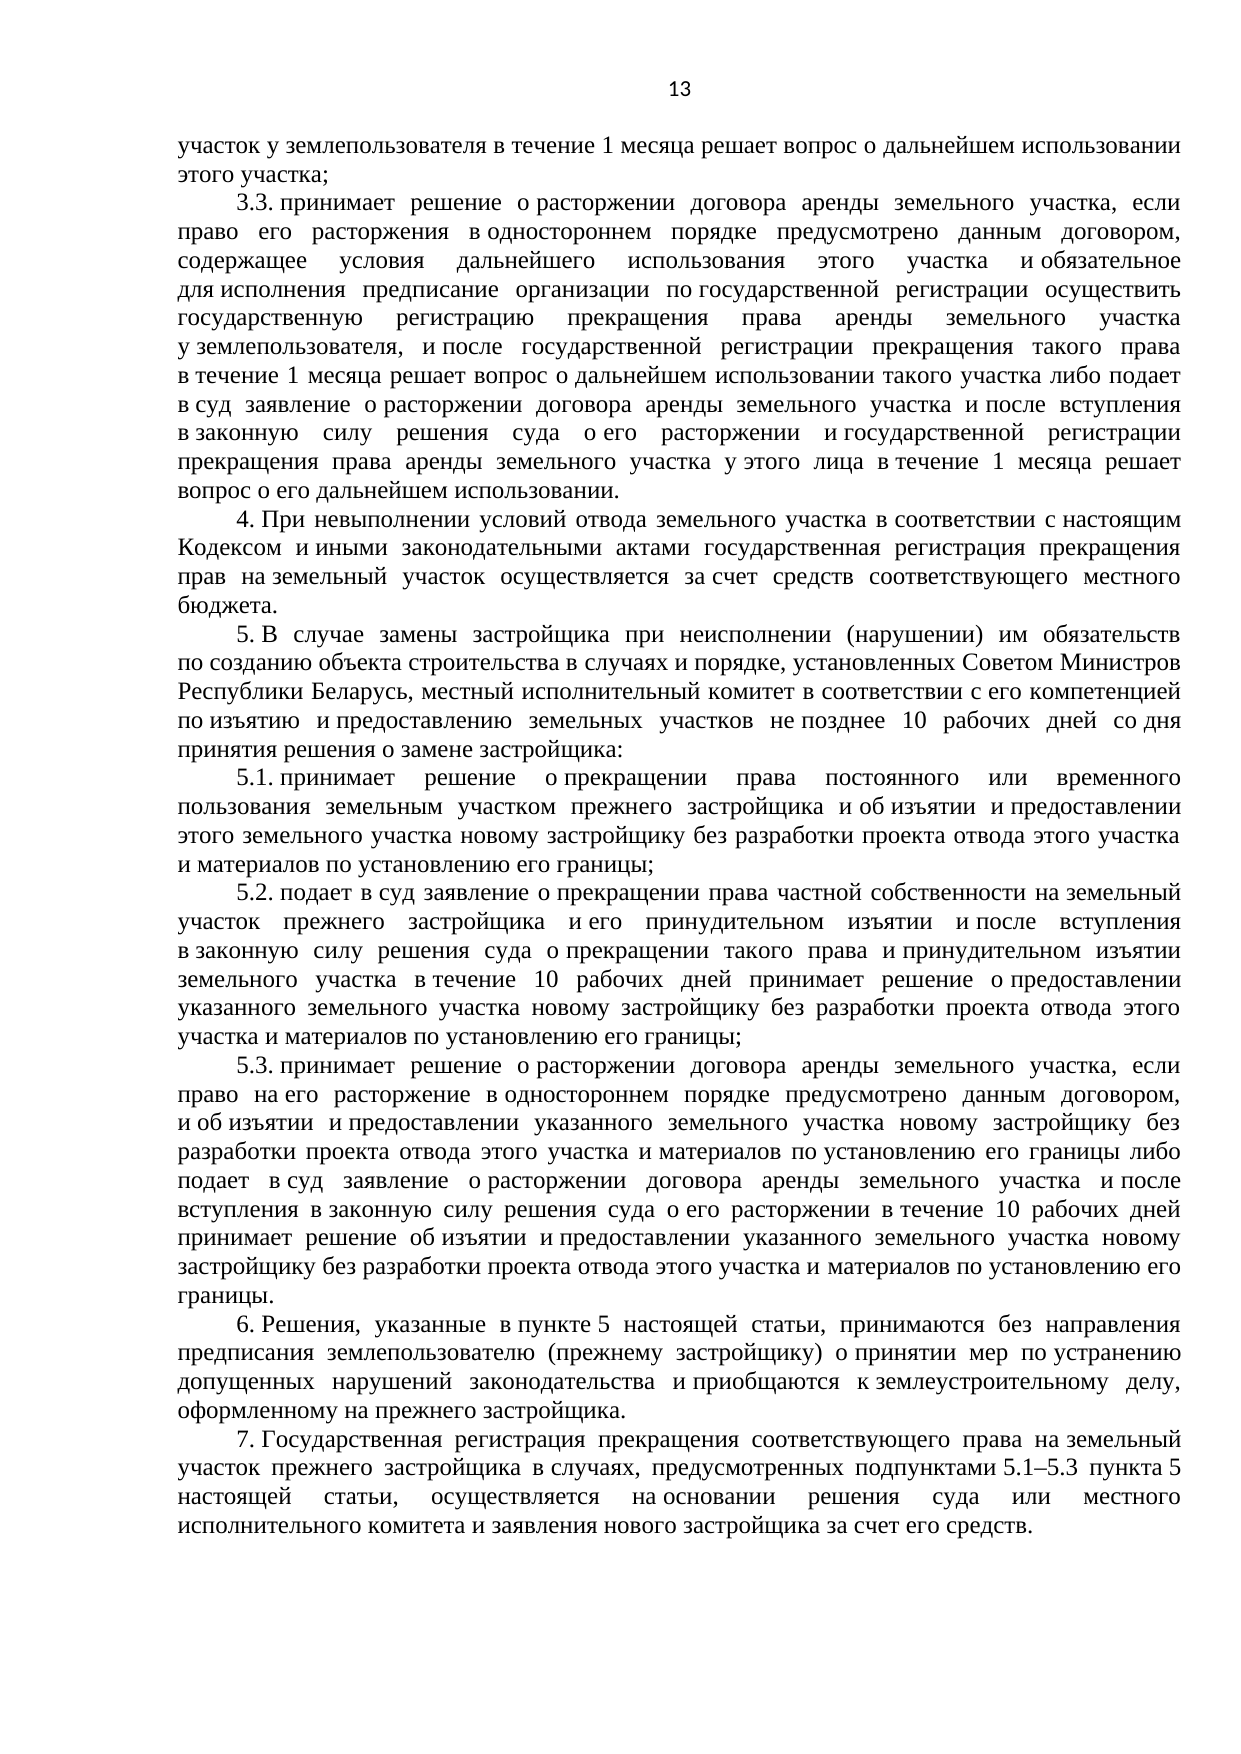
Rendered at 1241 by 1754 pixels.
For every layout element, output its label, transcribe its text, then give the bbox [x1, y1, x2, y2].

text 5.1. принимает решение о прекращении права постоянного или временного пользования земельным участком прежнего застройщика и об изъятии и предоставлении этого земельного участка новому застройщику без разработки проекта отвода этого участка и материалов по установлению его границы; [177, 762, 1181, 877]
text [177, 130, 1181, 187]
text 5.3. принимает решение о расторжении договора аренды земельного участка, если право на его расторжение в одностороннем порядке предусмотрено данным договором, и об изъятии и предоставлении указанного земельного участка новому застройщику без разработки проекта отвода этого участка и материалов по установлению его границы либо подает в суд заявление о расторжении договора аренды земельного участка и после вступления в законную силу решения суда о его расторжении в течение 10 рабочих дней принимает решение об изъятии и предоставлении указанного земельного участка новому застройщику без разработки проекта отвода этого участка и материалов по установлению его границы. [177, 1050, 1181, 1309]
text 3.3. принимает решение о расторжении договора аренды земельного участка, если право его расторжения в одностороннем порядке предусмотрено данным договором, содержащее условия дальнейшего использования этого участка и обязательное для исполнения предписание организации по государственной регистрации осуществить государственную регистрацию прекращения права аренды земельного участка у землепользователя, и после государственной регистрации прекращения такого права в течение 1 месяца решает вопрос о дальнейшем использовании такого участка либо подает в суд заявление о расторжении договора аренды земельного участка и после вступления в законную силу решения суда о его расторжении и государственной регистрации прекращения права аренды земельного участка у этого лица в течение 1 месяца решает вопрос о его дальнейшем использовании. [177, 187, 1181, 504]
text 5.2. подает в суд заявление о прекращении права частной собственности на земельный участок прежнего застройщика и его принудительном изъятии и после вступления в законную силу решения суда о прекращении такого права и принудительном изъятии земельного участка в течение 10 рабочих дней принимает решение о предоставлении указанного земельного участка новому застройщику без разработки проекта отвода этого участка и материалов по установлению его границы; [177, 877, 1181, 1050]
text 6. Решения, указанные в пункте 5 настоящей статьи, принимаются без направления предписания землепользователю (прежнему застройщику) о принятии мер по устранению допущенных нарушений законодательства и приобщаются к землеустроительному делу, оформленному на прежнего застройщика. [177, 1309, 1181, 1424]
text 5. В случае замены застройщика при неисполнении (нарушении) им обязательств по созданию объекта строительства в случаях и порядке, установленных Советом Министров Республики Беларусь, местный исполнительный комитет в соответствии с его компетенцией по изъятию и предоставлению земельных участков не позднее 10 рабочих дней со дня принятия решения о замене застройщика: [177, 619, 1181, 762]
text 4. При невыполнении условий отвода земельного участка в соответствии с настоящим Кодексом и иными законодательными актами государственная регистрация прекращения прав на земельный участок осуществляется за счет средств соответствующего местного бюджета. [177, 504, 1181, 619]
text 7. Государственная регистрация прекращения соответствующего права на земельный участок прежнего застройщика в случаях, предусмотренных подпунктами 5.1–5.3 пункта 5 настоящей статьи, осуществляется на основании решения суда или местного исполнительного комитета и заявления нового застройщика за счет его средств. [177, 1424, 1181, 1539]
